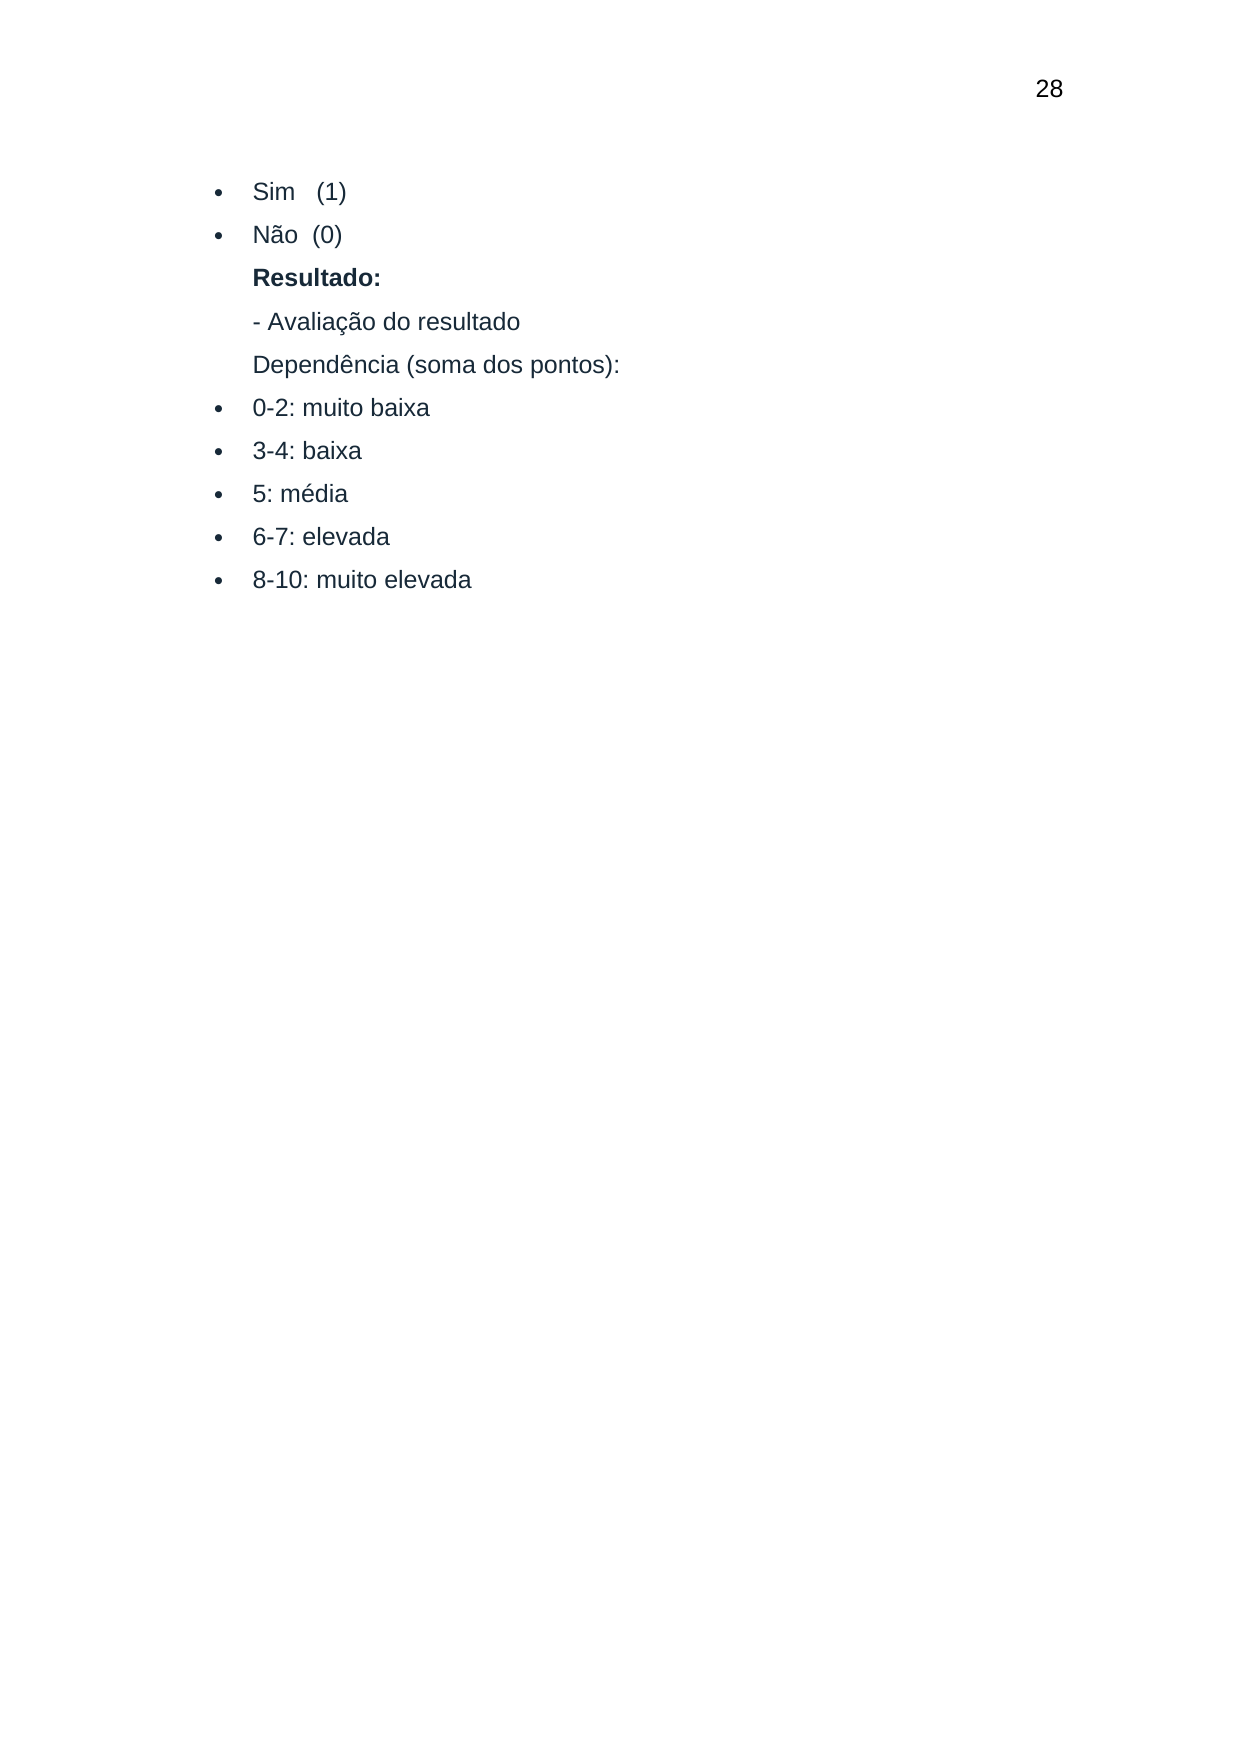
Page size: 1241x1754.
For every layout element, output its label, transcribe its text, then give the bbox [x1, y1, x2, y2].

list 0-2: muito baixa [215, 393, 1063, 422]
text Resultado: [252, 263, 1063, 292]
list 3-4: baixa [215, 436, 1063, 465]
list 6-7: elevada [215, 522, 1063, 551]
list Não (0) [215, 220, 1063, 249]
list 5: média [215, 479, 1063, 508]
list 8-10: muito elevada [215, 565, 1063, 594]
list Sim (1) [215, 177, 1063, 206]
text Dependência (soma dos pontos): [252, 350, 1063, 378]
text - Avaliação do resultado [252, 307, 1063, 335]
